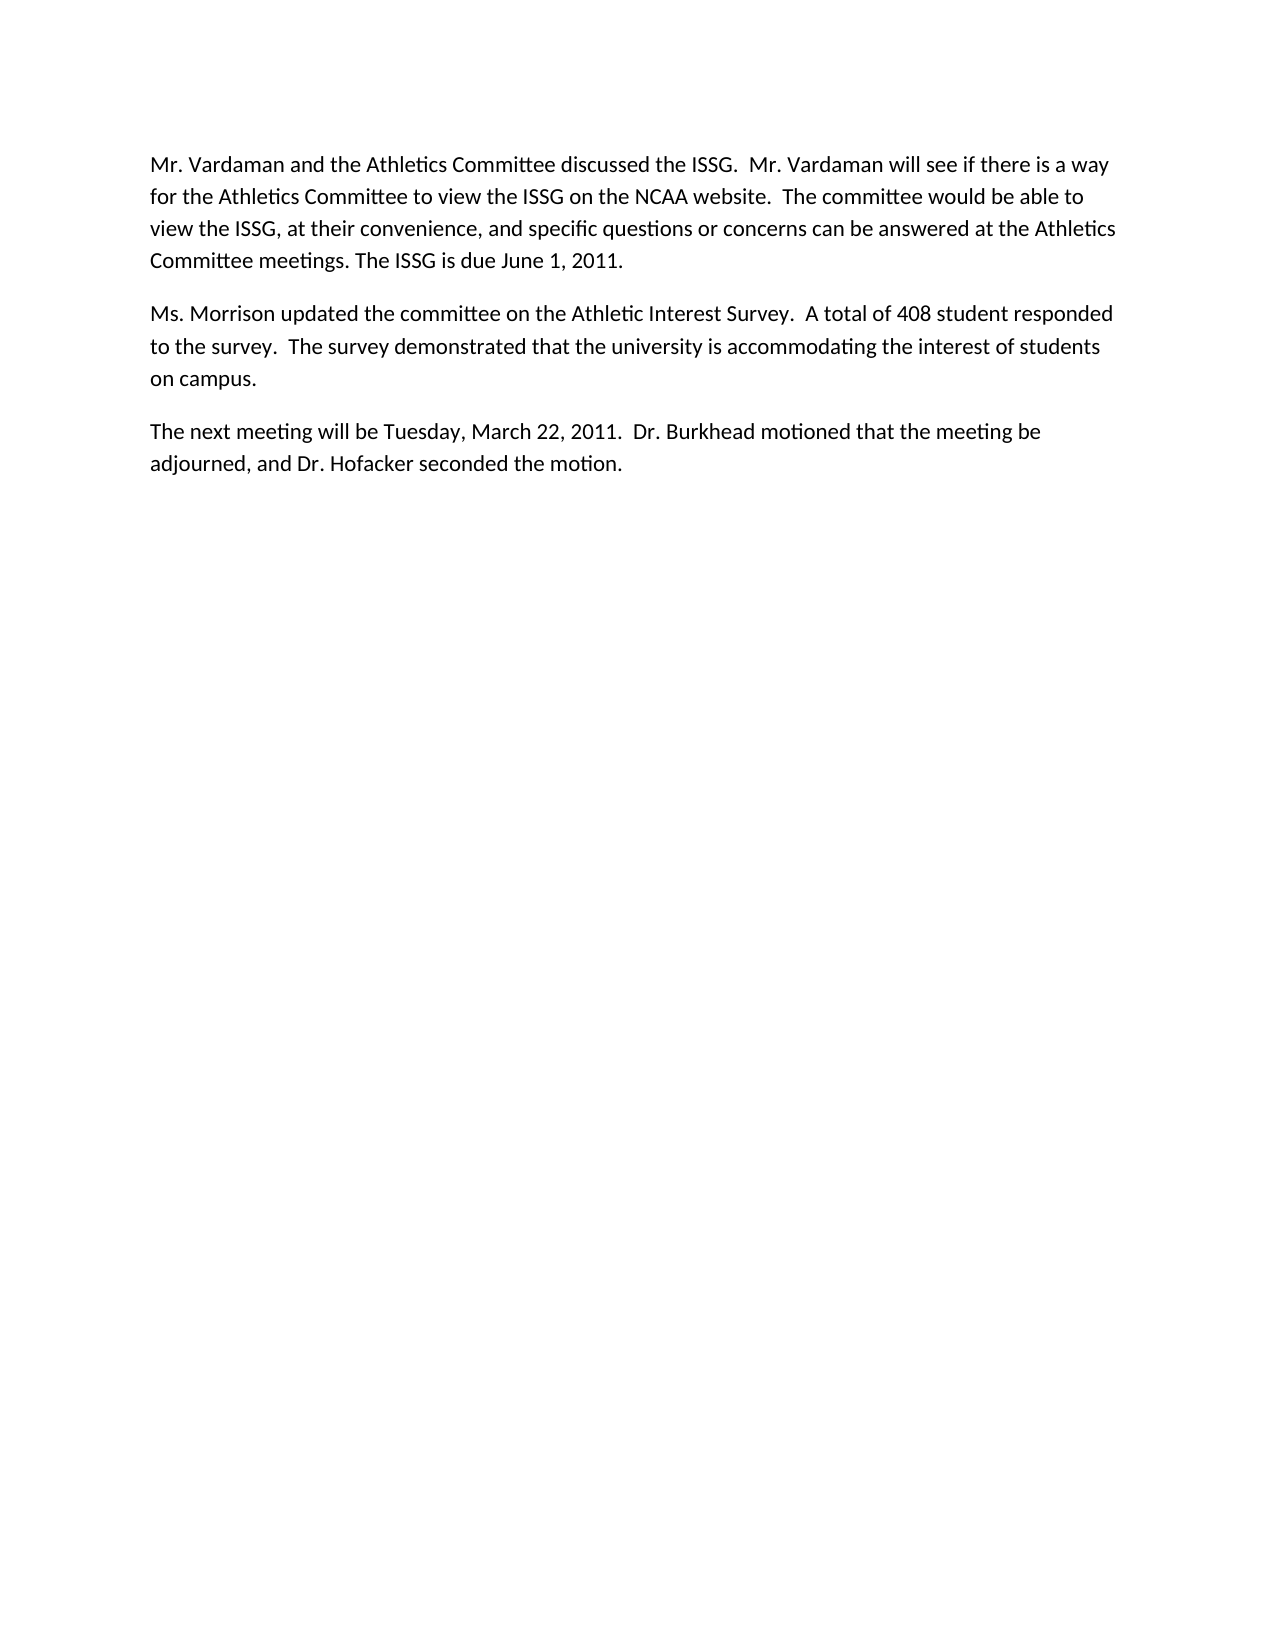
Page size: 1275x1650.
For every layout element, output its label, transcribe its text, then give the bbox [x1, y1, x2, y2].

text The next meeting will be Tuesday, March 22, 2011. Dr. Burkhead motioned that the meeting be adjourned, and Dr. Hofacker seconded the motion. [150, 417, 1125, 477]
text Mr. Vardaman and the Athletics Committee discussed the ISSG. Mr. Vardaman will see if there is a way for the Athletics Committee to view the ISSG on the NCAA website. The committee would be able to view the ISSG, at their convenience, and specific questions or concerns can be answered at the Athletics Committee meetings. The ISSG is due June 1, 2011. [150, 150, 1125, 274]
text Ms. Morrison updated the committee on the Athletic Interest Survey. A total of 408 student responded to the survey. The survey demonstrated that the university is accommodating the interest of students on campus. [150, 299, 1125, 392]
